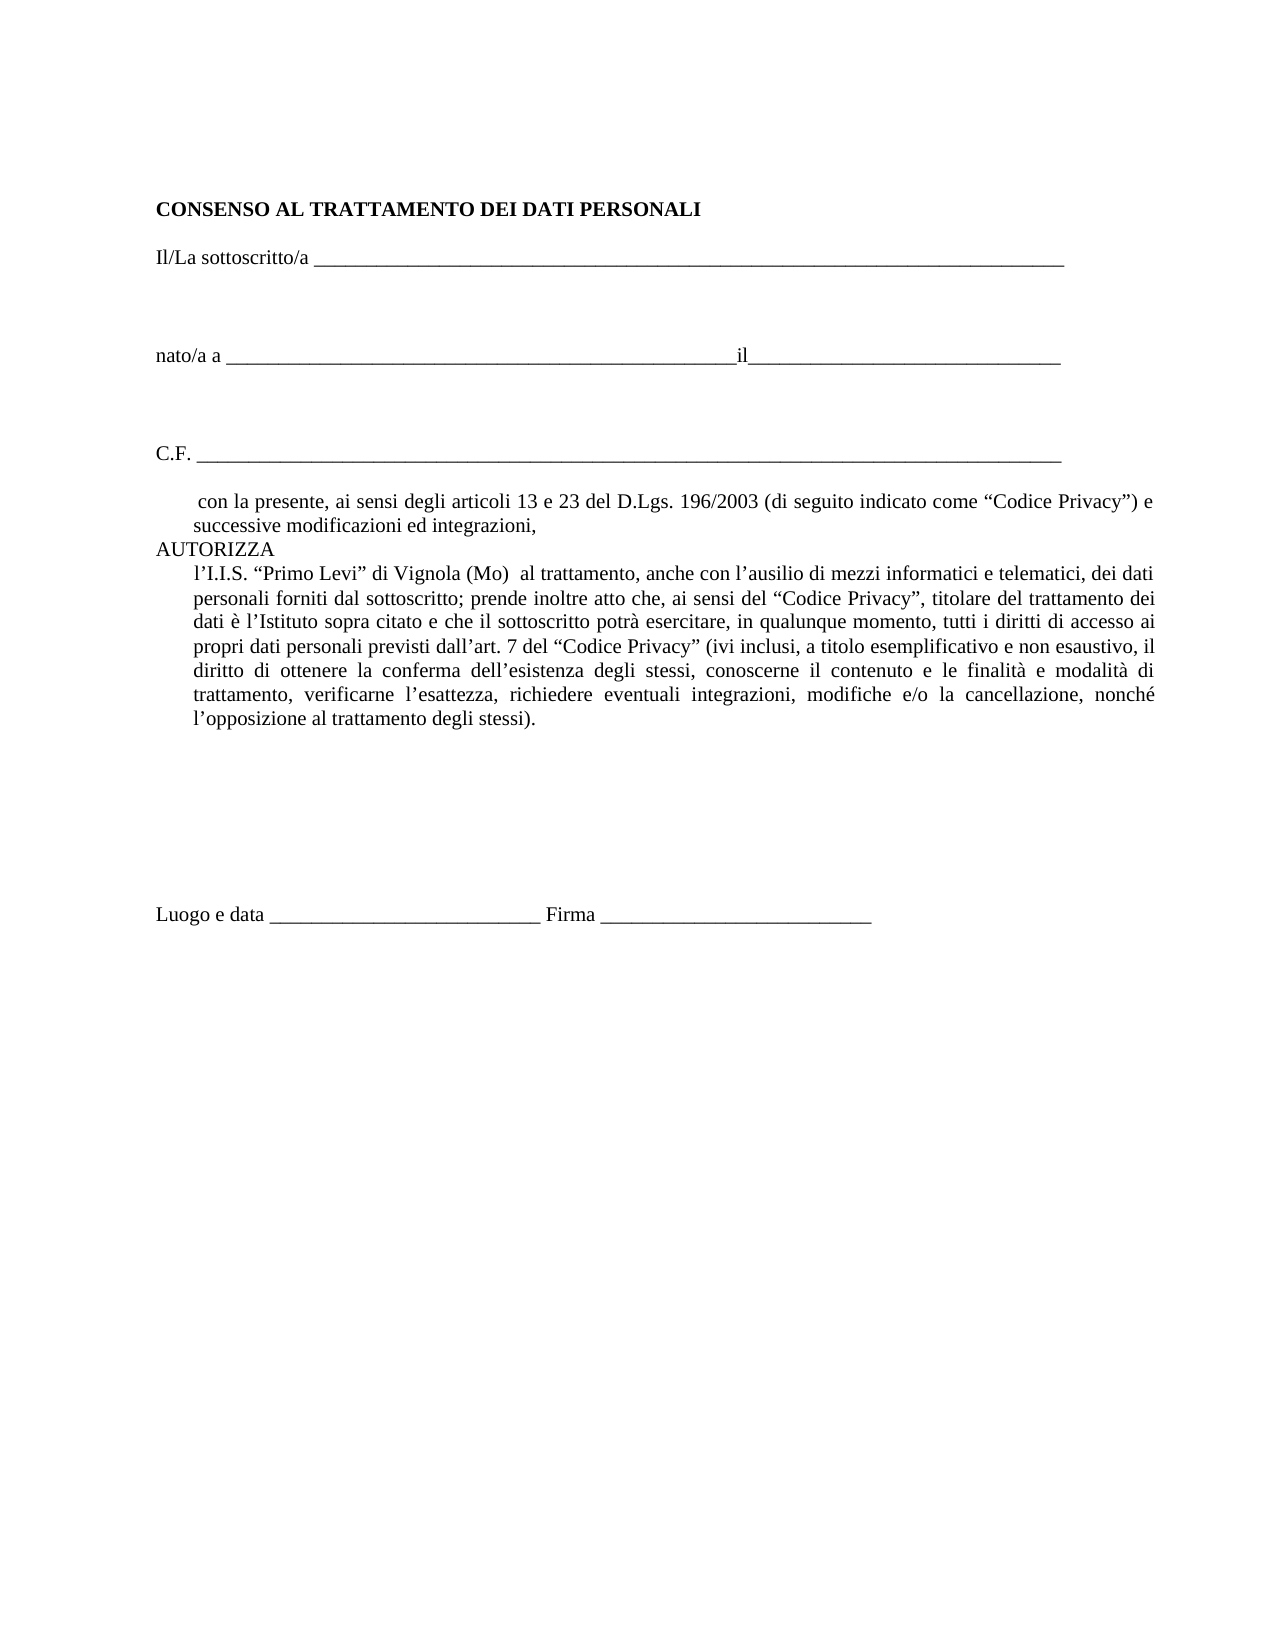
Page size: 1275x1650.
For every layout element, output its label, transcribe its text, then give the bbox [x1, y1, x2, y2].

list l’I.I.S. “Primo Levi” di Vignola (Mo) al trattamento, anche con l’ausilio di mezzi informatici e telematici, dei dati personali forniti dal sottoscritto; prende inoltre atto che, ai sensi del “Codice Privacy”, titolare del trattamento dei dati è l’Istituto sopra citato e che il sottoscritto potrà esercitare, in qualunque momento, tutti i diritti di accesso ai propri dati personali previsti dall’art. 7 del “Codice Privacy” (ivi inclusi, a titolo esemplificativo e non esaustivo, il diritto di ottenere la conferma dell’esistenza degli stessi, conoscerne il contenuto e le finalità e modalità di trattamento, verificarne l’esattezza, richiedere eventuali integrazioni, modifiche e/o la cancellazione, nonché l’opposizione al trattamento degli stessi). [156, 561, 1157, 730]
list CONSENSO AL TRATTAMENTO DEI DATI PERSONALI [156, 197, 1157, 221]
list Il/La sottoscritto/a ________________________________________________________________________ [156, 245, 1157, 269]
list Luogo e data __________________________ Firma __________________________ [156, 902, 1157, 926]
list AUTORIZZA [156, 537, 1157, 561]
list con la presente, ai sensi degli articoli 13 e 23 del D.Lgs. 196/2003 (di seguito indicato come “Codice Privacy”) e successive modificazioni ed integrazioni, [156, 489, 1157, 537]
list C.F. ___________________________________________________________________________________ [156, 441, 1157, 465]
list nato/a a _________________________________________________il______________________________ [156, 343, 1157, 367]
